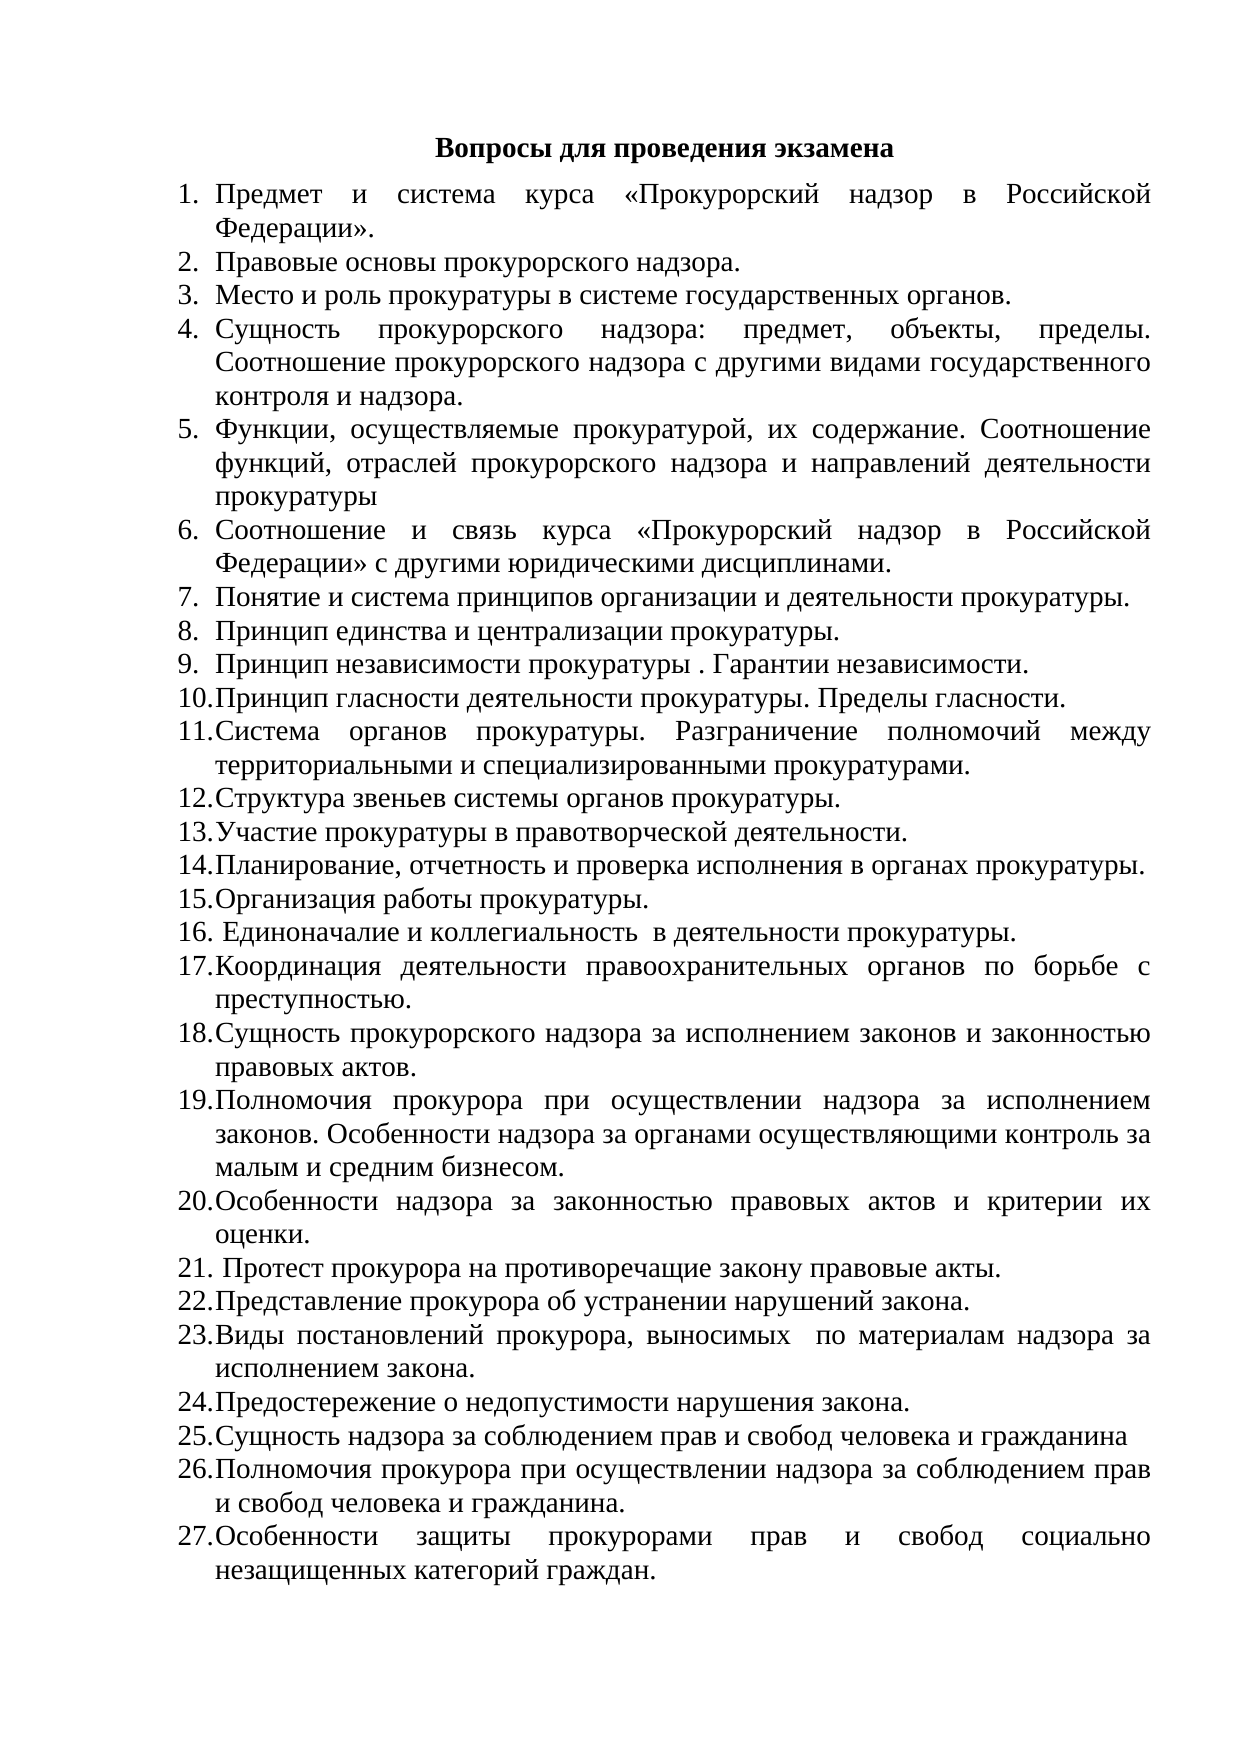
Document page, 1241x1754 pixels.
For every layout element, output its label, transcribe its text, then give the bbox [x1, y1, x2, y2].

list Планирование, отчетность и проверка исполнения в органах прокуратуры. [177, 847, 1152, 881]
list Организация работы прокуратуры. [177, 881, 1152, 914]
list Место и роль прокуратуры в системе государственных органов. [177, 277, 1152, 311]
list Координация деятельности правоохранительных органов по борьбе с преступностью. [177, 948, 1152, 1015]
list Протест прокурора на противоречащие закону правовые акты. [177, 1250, 1152, 1283]
list Принцип гласности деятельности прокуратуры. Пределы гласности. [177, 680, 1152, 713]
list Особенности защиты прокурорами прав и свобод социально незащищенных категорий граждан. [177, 1518, 1152, 1585]
list Участие прокуратуры в правотворческой деятельности. [177, 814, 1152, 847]
list Единоначалие и коллегиальность в деятельности прокуратуры. [177, 914, 1152, 948]
list Предмет и система курса «Прокурорский надзор в Российской Федерации». [177, 177, 1152, 244]
list Принцип единства и централизации прокуратуры. [177, 613, 1152, 646]
text Вопросы для проведения экзамена [177, 131, 1152, 164]
list Полномочия прокурора при осуществлении надзора за исполнением законов. Особенности надзора за органами осуществляющими контроль за малым и средним бизнесом. [177, 1082, 1152, 1183]
list Предостережение о недопустимости нарушения закона. [177, 1384, 1152, 1418]
list Принцип независимости прокуратуры . Гарантии независимости. [177, 646, 1152, 680]
list Функции, осуществляемые прокуратурой, их содержание. Соотношение функций, отраслей прокурорского надзора и направлений деятельности прокуратуры [177, 411, 1152, 512]
list Понятие и система принципов организации и деятельности прокуратуры. [177, 579, 1152, 613]
list Виды постановлений прокурора, выносимых по материалам надзора за исполнением закона. [177, 1317, 1152, 1384]
list Правовые основы прокурорского надзора. [177, 244, 1152, 277]
list Система органов прокуратуры. Разграничение полномочий между территориальными и специализированными прокуратурами. [177, 713, 1152, 780]
list Сущность прокурорского надзора: предмет, объекты, пределы. Соотношение прокурорского надзора с другими видами государственного контроля и надзора. [177, 311, 1152, 411]
list Представление прокурора об устранении нарушений закона. [177, 1283, 1152, 1317]
list Особенности надзора за законностью правовых актов и критерии их оценки. [177, 1183, 1152, 1250]
list Сущность надзора за соблюдением прав и свобод человека и гражданина [177, 1418, 1152, 1451]
list Полномочия прокурора при осуществлении надзора за соблюдением прав и свобод человека и гражданина. [177, 1451, 1152, 1518]
list Структура звеньев системы органов прокуратуры. [177, 780, 1152, 814]
list Сущность прокурорского надзора за исполнением законов и законностью правовых актов. [177, 1015, 1152, 1082]
list Соотношение и связь курса «Прокурорский надзор в Российской Федерации» с другими юридическими дисциплинами. [177, 512, 1152, 579]
